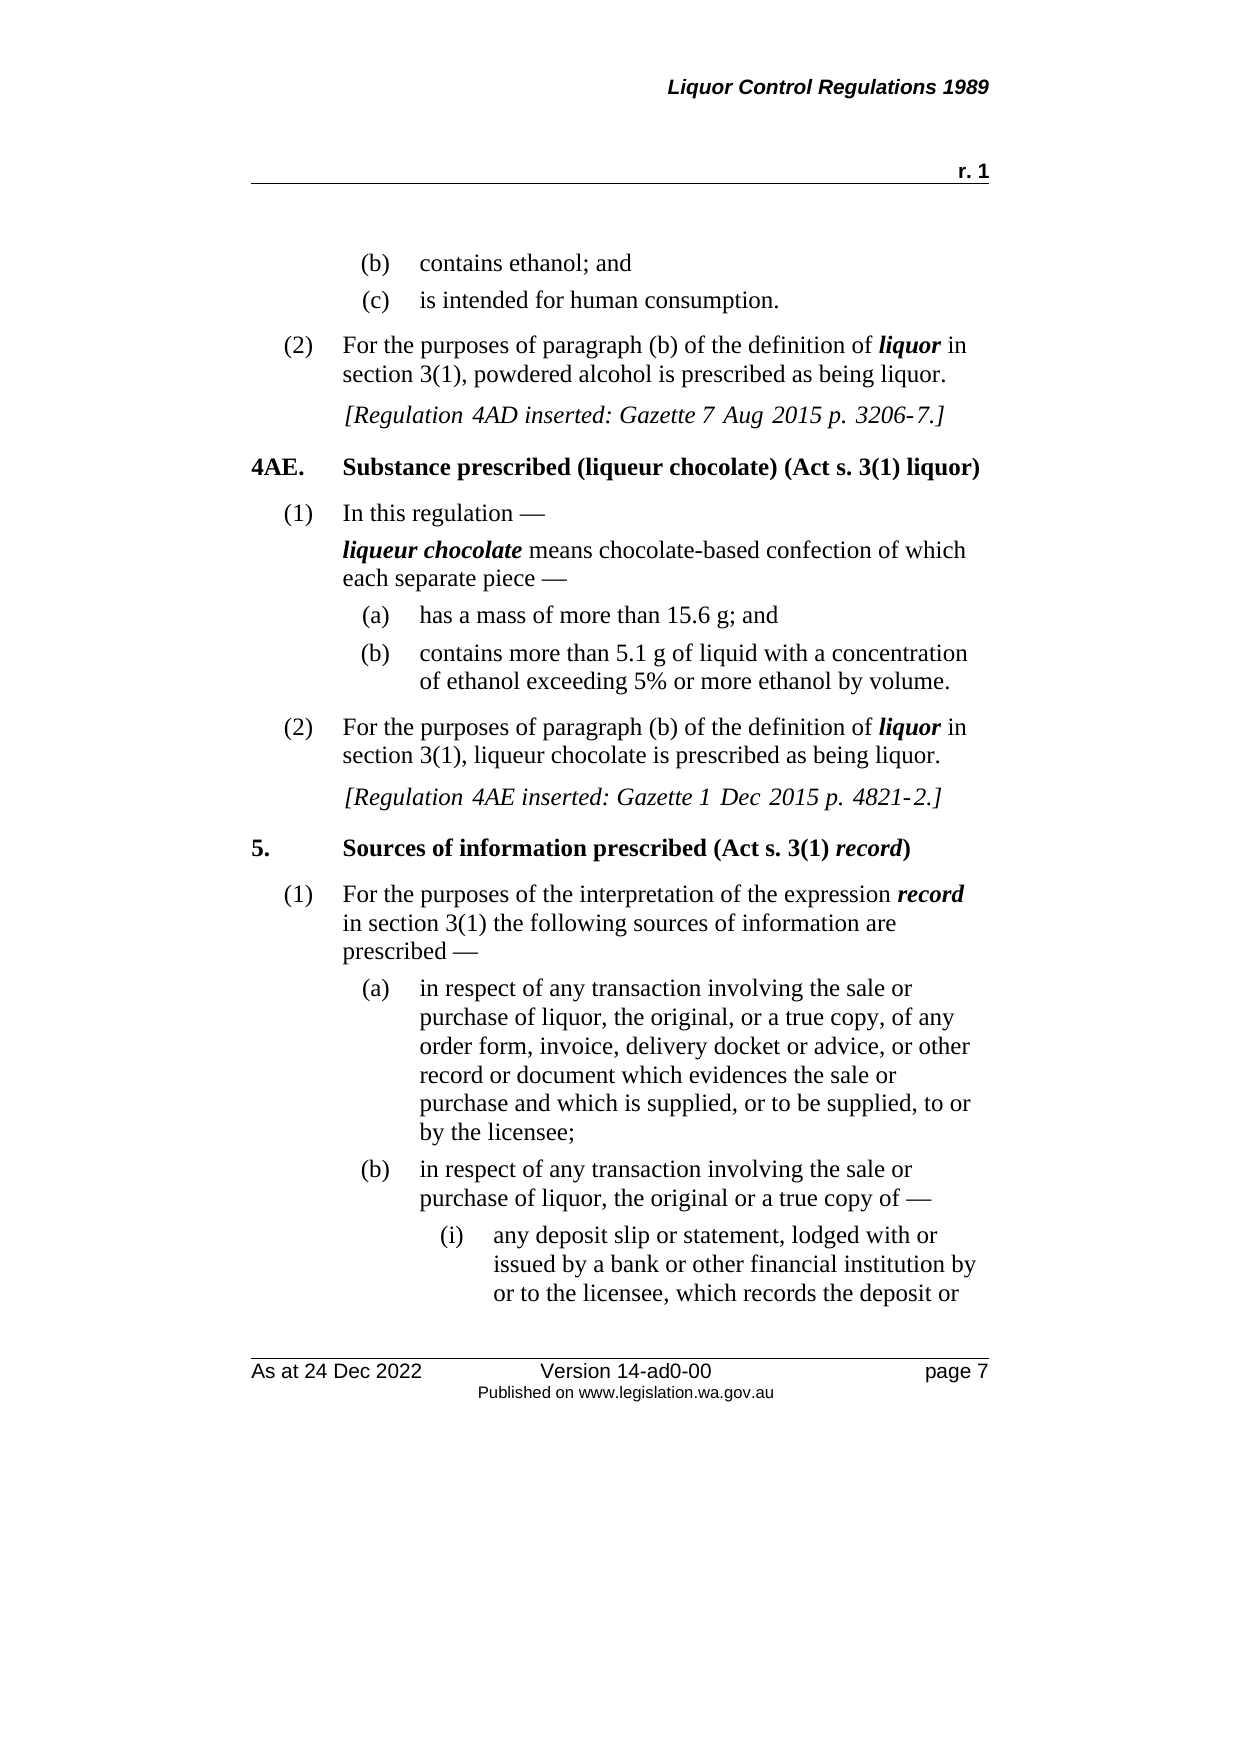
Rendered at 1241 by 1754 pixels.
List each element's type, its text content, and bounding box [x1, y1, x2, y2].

subtitle 5. Sources of information prescribed (Act s. 3(1) record) [251, 833, 989, 862]
text [Regulation 4AD inserted: Gazette 7 Aug 2015 p. 3206-7.] [251, 401, 989, 429]
text [Regulation 4AE inserted: Gazette 1 Dec 2015 p. 4821-2.] [251, 782, 989, 811]
text (1) For the purposes of the interpretation of the expression record in section 3(1) the following sources of information are prescribed — [251, 879, 989, 965]
subtitle 4AE. Substance prescribed (liqueur chocolate) (Act s. 3(1) liquor) [251, 452, 989, 481]
text (1) In this regulation — [251, 498, 989, 526]
text (b) in respect of any transaction involving the sale or purchase of liquor, the original or a true copy of — [251, 1154, 989, 1212]
text (2) For the purposes of paragraph (b) of the definition of liquor in section 3(1), liqueur chocolate is prescribed as being liquor. [251, 712, 989, 769]
text (a) has a mass of more than 15.6 g; and [251, 601, 989, 629]
text (2) For the purposes of paragraph (b) of the definition of liquor in section 3(1), powdered alcohol is prescribed as being liquor. [251, 331, 989, 388]
text (c) is intended for human consumption. [251, 285, 989, 314]
text (b) contains ethanol; and [251, 248, 989, 277]
text liqueur chocolate means chocolate-based confection of which each separate piece — [251, 535, 989, 592]
text (a) in respect of any transaction involving the sale or purchase of liquor, the original, or a true copy, of any order form, invoice, delivery docket or advice, or other record or document which evidences the sale or purchase and which is supplied, or to be supplied, to or by the licensee; [251, 973, 989, 1146]
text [251, 1220, 989, 1306]
text (b) contains more than 5.1 g of liquid with a concentration of ethanol exceeding 5% or more ethanol by volume. [251, 638, 989, 695]
